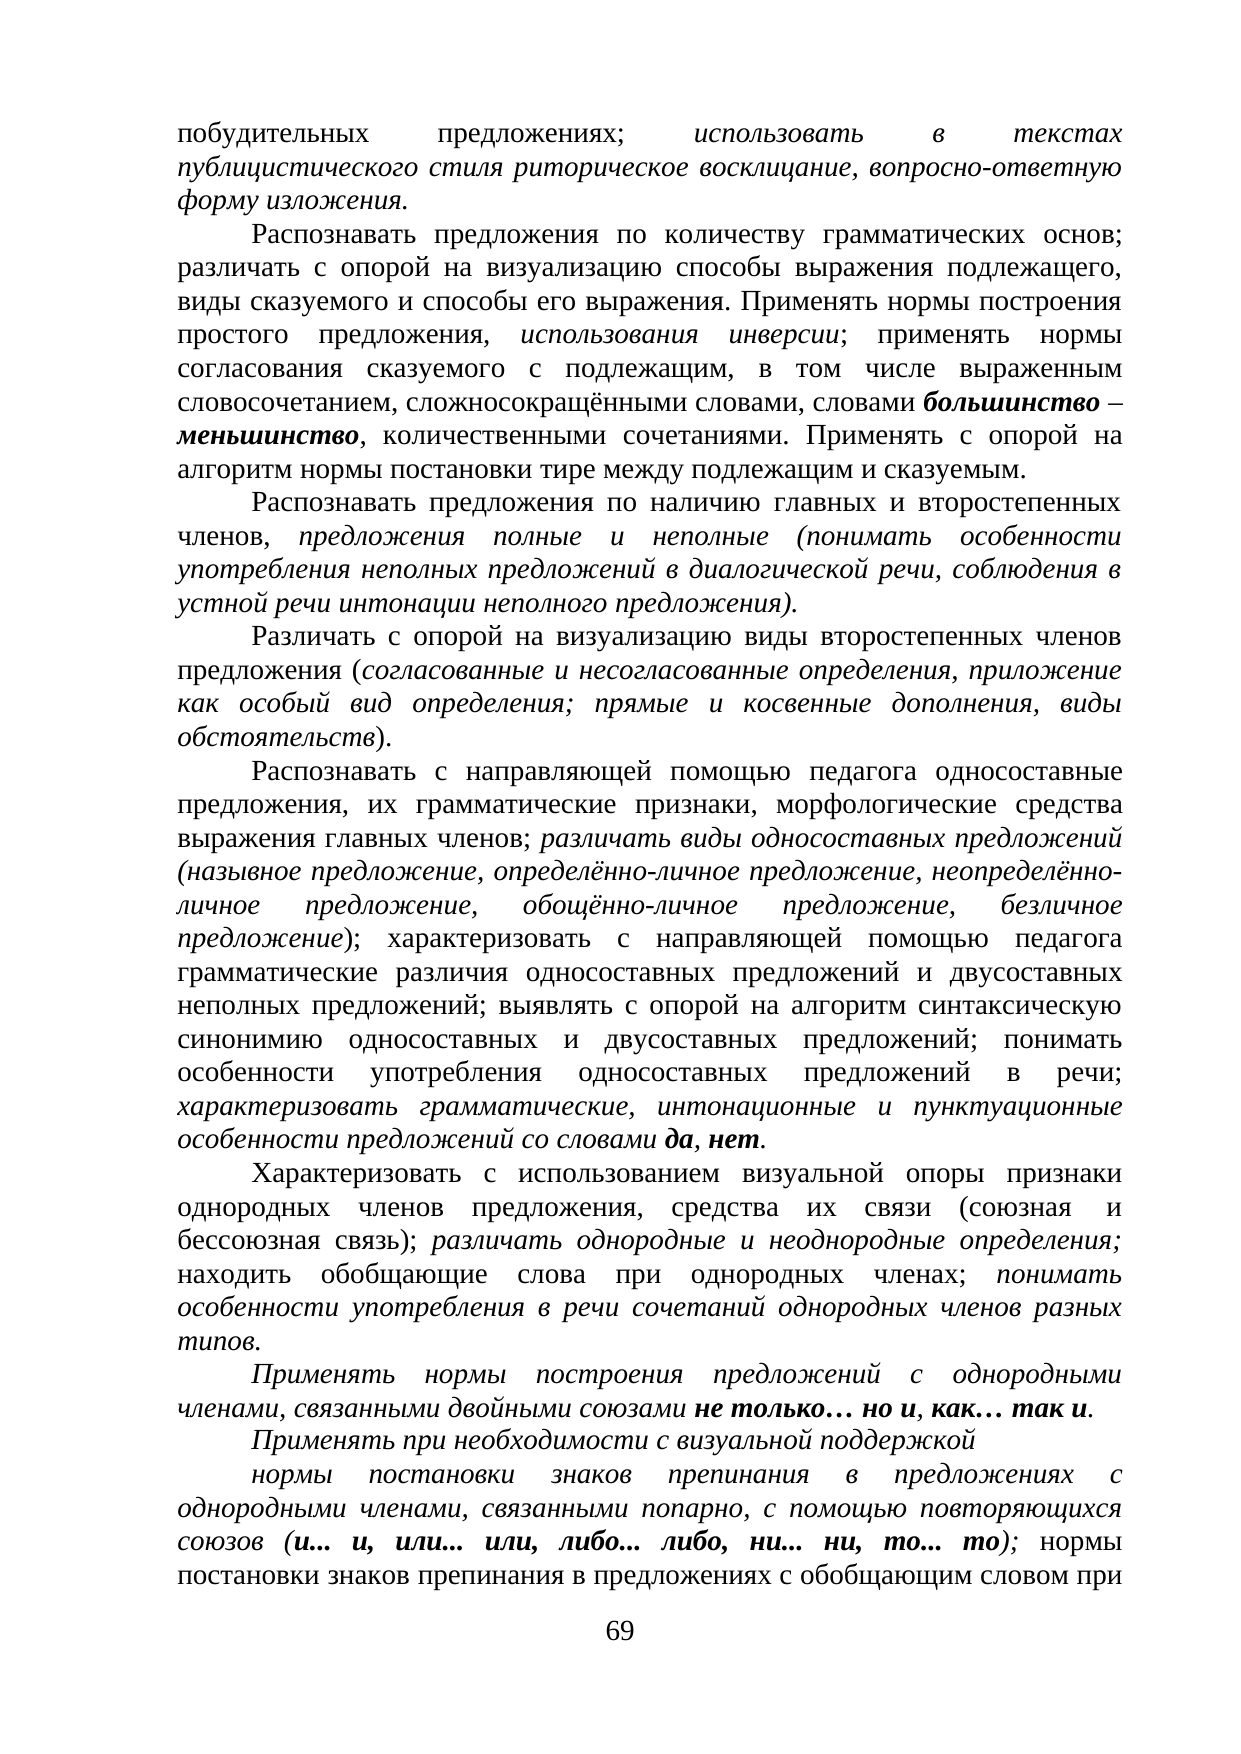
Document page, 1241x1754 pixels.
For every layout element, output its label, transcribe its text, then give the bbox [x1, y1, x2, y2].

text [177, 1456, 1122, 1590]
text Различать с опорой на визуализацию виды второстепенных членов предложения (согласованные и несогласованные определения, приложение как особый вид определения; прямые и косвенные дополнения, виды обстоятельств). [177, 618, 1122, 753]
text Распознавать с направляющей помощью педагога односоставные предложения, их грамматические признаки, морфологические средства выражения главных членов; различать виды односоставных предложений (назывное предложение, определённо-личное предложение, неопределённо- личное предложение, обощённо-личное предложение, безличное предложение); характеризовать с направляющей помощью педагога грамматические различия односоставных предложений и двусоставных неполных предложений; выявлять с опорой на алгоритм синтаксическую синонимию односоставных и двусоставных предложений; понимать особенности употребления односоставных предложений в речи; характеризовать грамматические, интонационные и пунктуационные особенности предложений со словами да, нет. [177, 753, 1123, 1155]
text Характеризовать с использованием визуальной опоры признаки однородных членов предложения, средства их связи (союзная и бессоюзная связь); различать однородные и неоднородные определения; находить обобщающие слова при однородных членах; понимать особенности употребления в речи сочетаний однородных членов разных типов. [177, 1155, 1122, 1356]
text Применять при необходимости с визуальной поддержкой [251, 1424, 1165, 1456]
text Распознавать предложения по количеству грамматических основ; различать с опорой на визуализацию способы выражения подлежащего, виды сказуемого и способы его выражения. Применять нормы построения простого предложения, использования инверсии; применять нормы согласования сказуемого с подлежащим, в том числе выраженным словосочетанием, сложносокращёнными словами, словами большинство – меньшинство, количественными сочетаниями. Применять с опорой на алгоритм нормы постановки тире между подлежащим и сказуемым. [177, 216, 1122, 484]
text побудительных предложениях; использовать в текстах публицистического стиля риторическое восклицание, вопросно-ответную форму изложения. [177, 115, 1122, 216]
text Применять нормы построения предложений с однородными членами, связанными двойными союзами не только… но и, как… так и. [177, 1356, 1122, 1424]
text Распознавать предложения по наличию главных и второстепенных членов, предложения полные и неполные (понимать особенности употребления неполных предложений в диалогической речи, соблюдения в устной речи интонации неполного предложения). [177, 484, 1122, 618]
